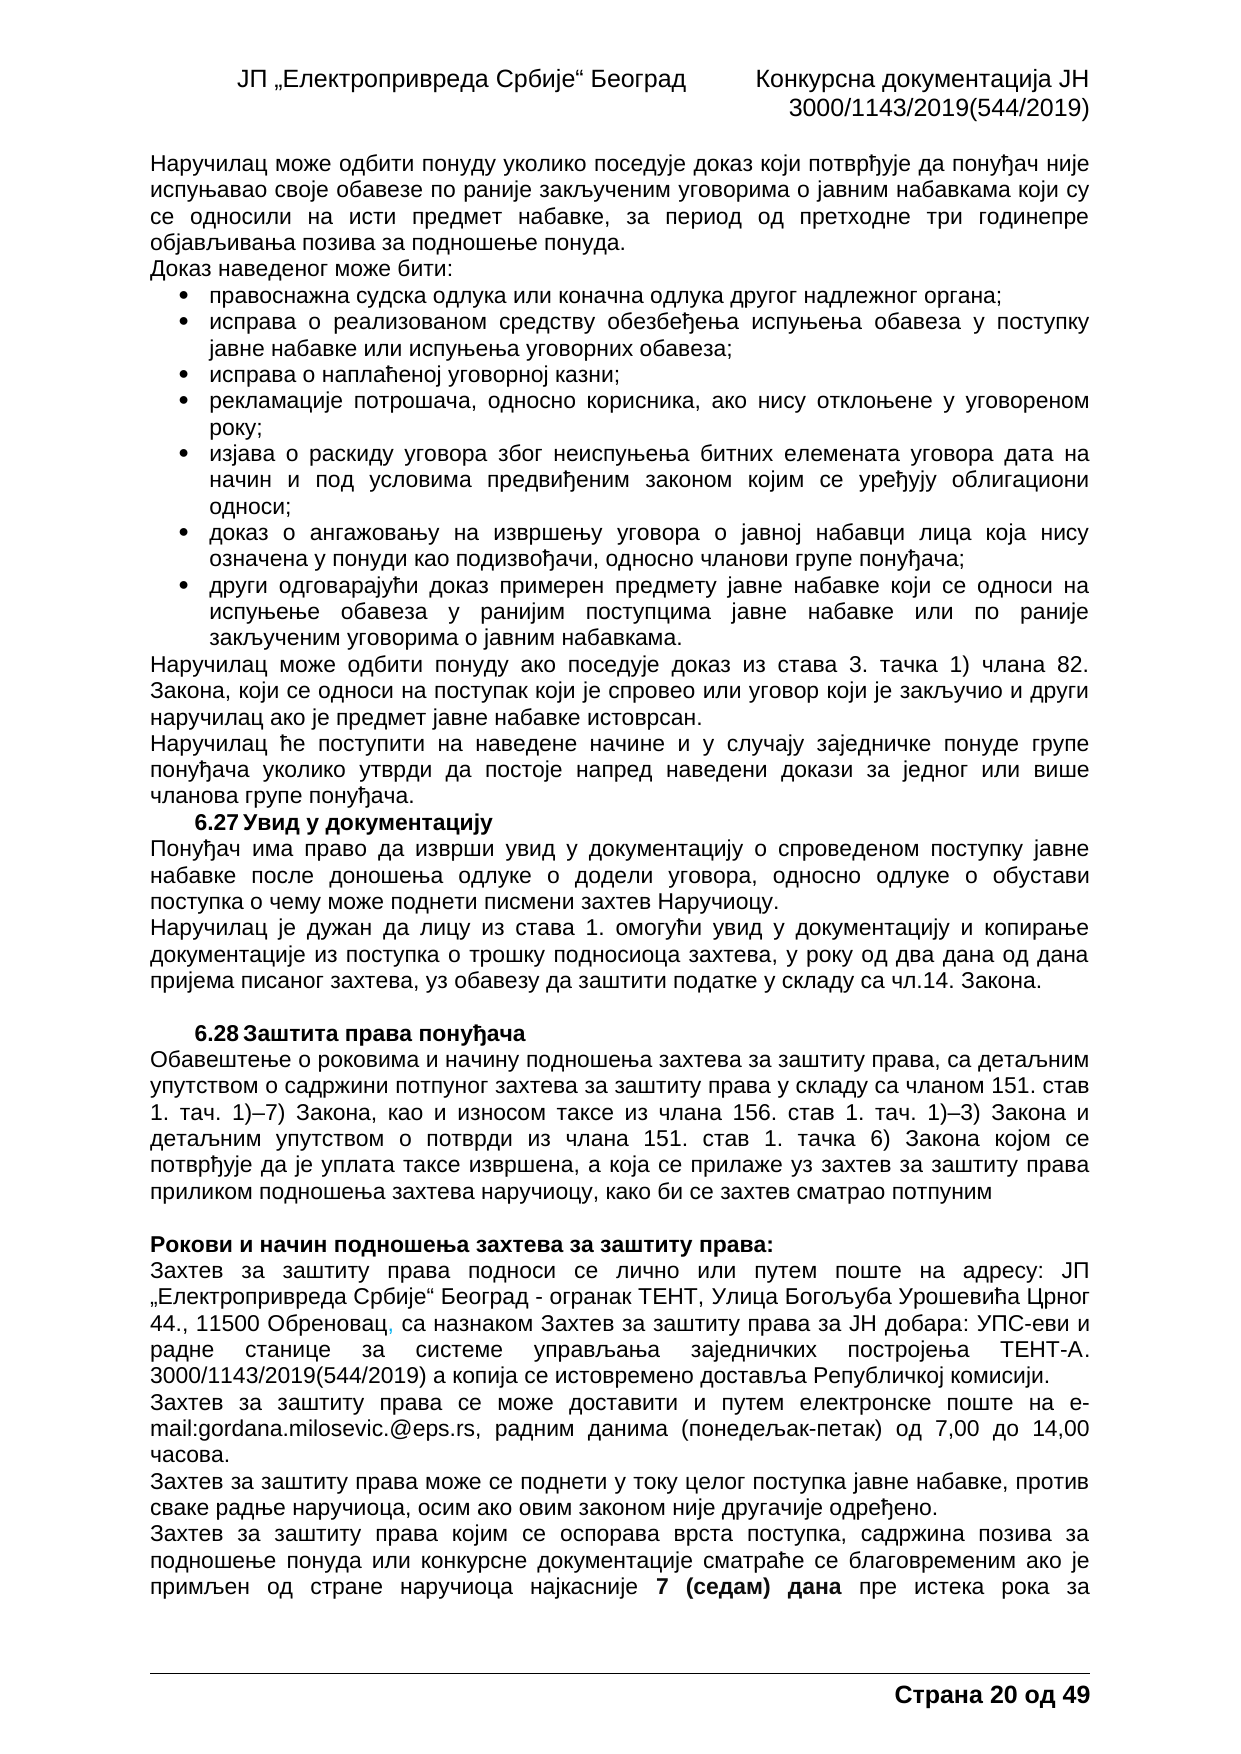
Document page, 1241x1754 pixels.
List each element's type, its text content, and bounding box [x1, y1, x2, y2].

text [150, 1520, 1090, 1599]
text Наручилац је дужан да лицу из става 1. омогући увид у документацију и копирање документације из поступка о трошку подносиоца захтева, у року од два дана од дана пријема писаног захтева, уз обавезу да заштити податке у складу са чл.14. Закона. [150, 914, 1090, 993]
text Наручилац ће поступити на наведене начине и у случају заједничке понуде групе понуђача уколико утврди да постоје напред наведени докази за једног или више чланова групе понуђача. [150, 730, 1090, 809]
list Заштита права понуђача [194, 1020, 1090, 1046]
text Захтев за заштиту права се може доставити и путем електронске поште на e-mail:gordana.milosevic.@eps.rs, радним данима (понедељак-петак) од 7,00 до 14,00 часова. [150, 1389, 1090, 1468]
text Понуђач има право да изврши увид у документацију о спроведеном поступку јавне набавке после доношења одлуке о додели уговора, односно одлуке о обустави поступка о чему може поднети писмени захтев Наручиоцу. [150, 835, 1090, 914]
text рекламације потрошача, односно корисника, ако нису отклоњене у уговореном року; [179, 387, 1090, 440]
text Наручилац може одбити понуду уколико поседује доказ који потврђује да понуђач није испуњавао своје обавезе по раније закљученим уговорима о јавним набавкама који су се односили на исти предмет набавке, за период од претходне три годинепре објављивања позива за подношење понуда. [150, 150, 1090, 255]
text исправа о наплаћеној уговорној казни; [179, 361, 1090, 387]
text изјава о раскиду уговора због неиспуњења битних елемената уговора дата на начин и под условима предвиђеним законом којим се уређују облигациони односи; [179, 440, 1090, 519]
text Обавештење о роковима и начину подношења захтева за заштиту права, са детаљним упутством о садржини потпуног захтева за заштиту права у складу са чланом 151. став 1. тач. 1)–7) Закона, као и износом таксе из члана 156. став 1. тач. 1)–3) Закона и детаљним упутством о потврди из члана 151. став 1. тачка 6) Закона којом се потврђује да је уплата таксе извршена, а која се прилаже уз захтев за заштиту права приликом подношења захтева наручиоцу, како би се захтев сматрао потпуним [150, 1046, 1090, 1204]
text Захтев за заштиту права подноси се лично или путем поште на адресу: ЈП „Електропривреда Србије“ Београд - огранак ТЕНТ, Улица Богољуба Урошевића Црног 44., 11500 Обреновац, са назнаком Захтев за заштиту права за ЈН добара: УПС-еви и радне станице за системе управљања заједничких постројења ТЕНТ-А. 3000/1143/2019(544/2019) а копија се истовремено доставља Републичкој комисији. [150, 1257, 1090, 1389]
text Рокови и начин подношења захтева за заштиту права: [150, 1231, 1090, 1257]
text други одговарајући доказ примерен предмету јавне набавке који се односи на испуњење обавеза у ранијим поступцима јавне набавке или по раније закљученим уговорима о јавним набавкама. [179, 572, 1090, 651]
list Увид у документацију [194, 809, 1090, 835]
text доказ о ангажовању на извршењу уговора о јавној набавци лица која нису означена у понуди као подизвођачи, односно чланови групе понуђача; [179, 519, 1090, 572]
text Захтев за заштиту права може се поднети у току целог поступка јавне набавке, против сваке радње наручиоца, осим ако овим законом није другачије одређено. [150, 1468, 1090, 1520]
text правоснажна судска одлука или коначна одлука другог надлежног органа; [179, 282, 1090, 308]
text Доказ наведеног може бити: [150, 255, 1090, 282]
text Наручилац може одбити понуду ако поседује доказ из става 3. тачка 1) члана 82. Закона, који се односи на поступак који је спровео или уговор који је закључио и други наручилац ако је предмет јавне набавке истоврсан. [150, 651, 1090, 730]
text исправа о реализованом средству обезбеђења испуњења обавеза у поступку јавне набавке или испуњења уговорних обавеза; [179, 308, 1090, 361]
